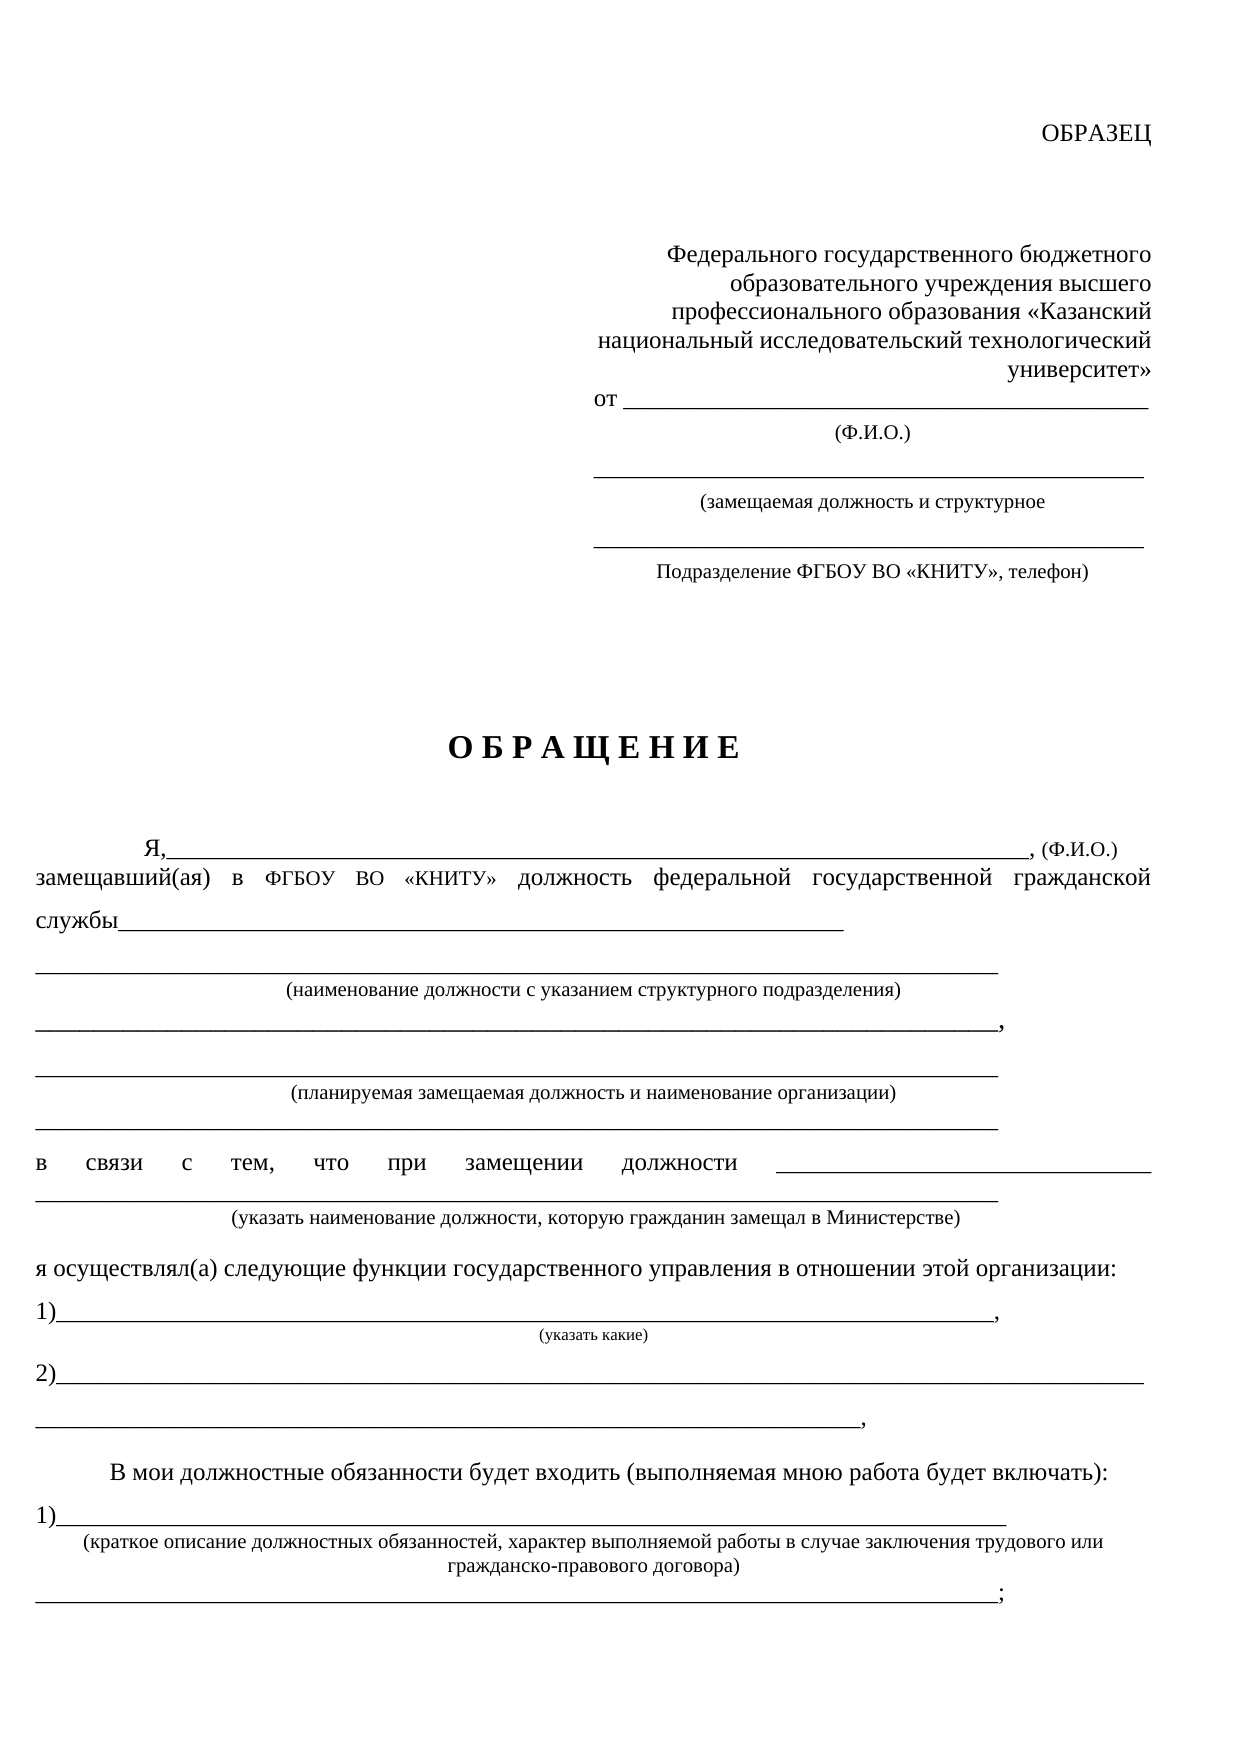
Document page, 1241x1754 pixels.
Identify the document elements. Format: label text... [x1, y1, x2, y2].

text (указать наименование должности, которую гражданин замещал в Министерстве) [35, 1204, 1152, 1229]
text ОБРАЗЕЦ [593, 118, 1152, 147]
text _____________________________________________________________________________ [35, 1051, 1152, 1080]
text (планируемая замещаемая должность и наименование организации) [35, 1080, 1152, 1104]
text ____________________________________________ [593, 522, 1152, 550]
text замещавший(ая) в ФГБОУ ВО «КНИТУ» должность федеральной государственной гражданской службы__________________________________________________________ [35, 862, 1152, 934]
text ____________________________________________ [593, 452, 1152, 481]
text 2)_________________________________________________________________________________________________________________________________________________________, [35, 1358, 1152, 1430]
text (указать какие) [35, 1325, 1152, 1358]
text 1)____________________________________________________________________________ [35, 1500, 1152, 1529]
text Я,_____________________________________________________________________, (Ф.И.О.) [35, 833, 1152, 862]
text В мои должностные обязанности будет входить (выполняемая мною работа будет включать): [35, 1457, 1152, 1486]
text _____________________________________________________________________________ [35, 1104, 1152, 1133]
text (краткое описание должностных обязанностей, характер выполняемой работы в случае заключения трудового или гражданско-правового договора) [35, 1529, 1152, 1577]
text _____________________________________________________________________________; [35, 1577, 1152, 1606]
text __________________________________________________________________, [35, 1001, 1152, 1034]
text (наименование должности с указанием структурного подразделения) [35, 977, 1152, 1001]
text _____________________________________________________________________________ [35, 948, 1152, 977]
text (Ф.И.О.) [593, 420, 1152, 444]
text в связи с тем, что при замещении должности ______________________________ _____________________________________________________________________________ [35, 1147, 1152, 1204]
text Подразделение ФГБОУ ВО «КНИТУ», телефон) [593, 559, 1152, 583]
text 1)___________________________________________________________________________, [35, 1296, 1152, 1325]
text я осуществлял(а) следующие функции государственного управления в отношении этой организации: [35, 1253, 1152, 1282]
text от __________________________________________ [593, 383, 1152, 411]
text образовательного учреждения высшего профессионального образования «Казанский национальный исследовательский технологический университет» [593, 268, 1152, 383]
text (замещаемая должность и структурное [593, 489, 1152, 513]
text Федерального государственного бюджетного [593, 239, 1152, 268]
text ОБРАЩЕНИЕ [35, 728, 1152, 766]
